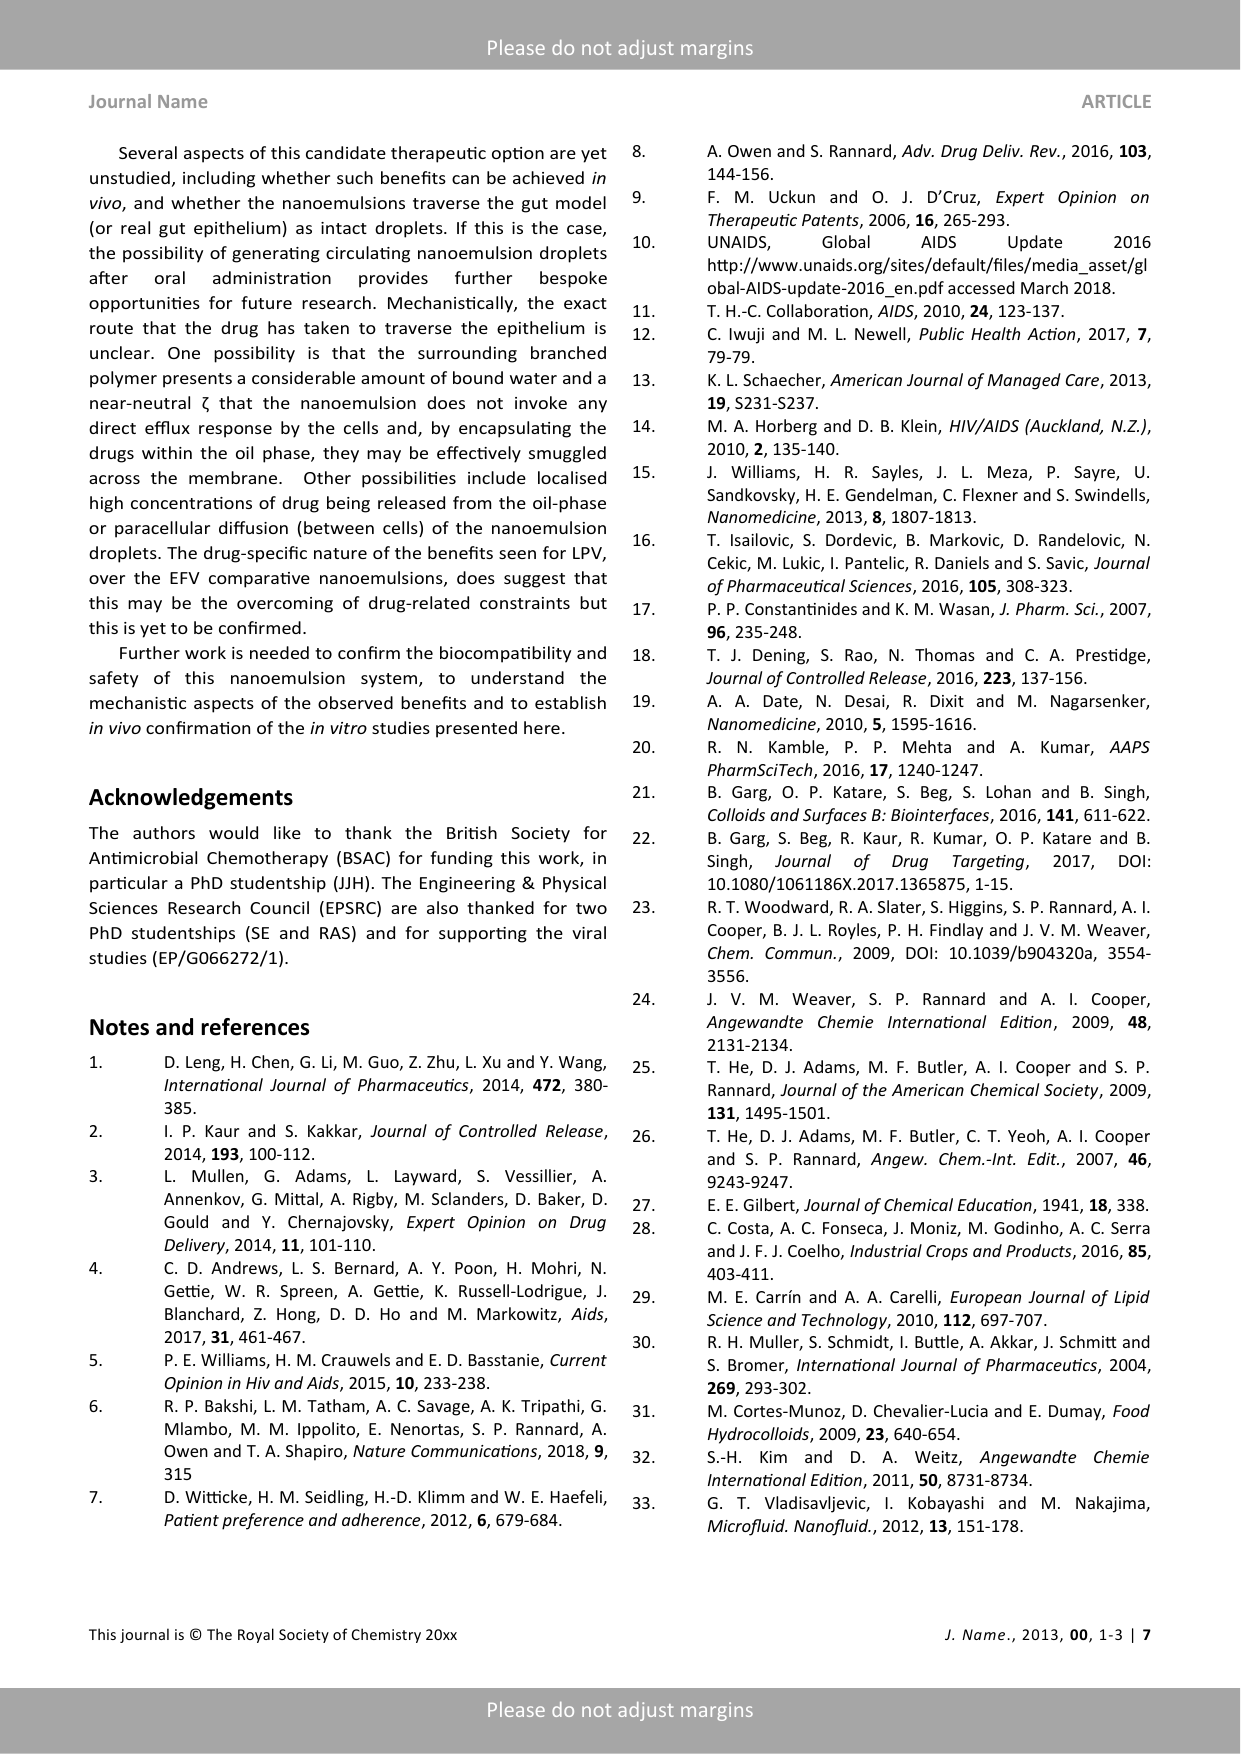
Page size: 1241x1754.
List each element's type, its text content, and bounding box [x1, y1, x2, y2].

text 6. R. P. Bakshi, L. M. Tatham, A. C. Savage, A. K. Tripathi, G. Mlambo, M. M. Ippolito, E. Nenortas, S. P. Rannard, A. Owen and T. A. Shapiro, Nature Communications, 2018, 9, 315 [89, 1394, 608, 1486]
text 29. M. E. Carrín and A. A. Carelli, European Journal of Lipid Science and Technology, 2010, 112, 697-707. [632, 1285, 1152, 1331]
text 7. D. Witticke, H. M. Seidling, H.-D. Klimm and W. E. Haefeli, Patient preference and adherence, 2012, 6, 679-684. [89, 1486, 608, 1531]
text 30. R. H. Muller, S. Schmidt, I. Buttle, A. Akkar, J. Schmitt and S. Bromer, International Journal of Pharmaceutics, 2004, 269, 293-302. [632, 1331, 1152, 1399]
text 20. R. N. Kamble, P. P. Mehta and A. Kumar, AAPS PharmSciTech, 2016, 17, 1240-1247. [632, 735, 1152, 781]
text 12. C. Iwuji and M. L. Newell, Public Health Action, 2017, 7, 79-79. [632, 322, 1152, 368]
subtitle Acknowledgements [89, 781, 608, 811]
text 23. R. T. Woodward, R. A. Slater, S. Higgins, S. P. Rannard, A. I. Cooper, B. J. L. Royles, P. H. Findlay and J. V. M. Weaver, Chem. Commun., 2009, DOI: 10.1039/b904320a, 3554-3556. [632, 895, 1152, 987]
text 8. A. Owen and S. Rannard, Adv. Drug Deliv. Rev., 2016, 103, 144-156. [632, 139, 1152, 185]
text 10. UNAIDS, Global AIDS Update 2016 http://www.unaids.org/sites/default/files/media_asset/global-AIDS-update-2016_en.pdf accessed March 2018. [632, 231, 1152, 299]
text 18. T. J. Dening, S. Rao, N. Thomas and C. A. Prestidge, Journal of Controlled Release, 2016, 223, 137-156. [632, 643, 1152, 689]
text Several aspects of this candidate therapeutic option are yet unstudied, including whether such benefits can be achieved in vivo, and whether the nanoemulsions traverse the gut model (or real gut epithelium) as intact droplets. If this is the case, the possibility of generating circulating nanoemulsion droplets after oral administration provides further bespoke opportunities for future research. Mechanistically, the exact route that the drug has taken to traverse the epithelium is unclear. One possibility is that the surrounding branched polymer presents a considerable amount of bound water and a near-neutral ζ that the nanoemulsion does not invoke any direct efflux response by the cells and, by encapsulating the drugs within the oil phase, they may be effectively smuggled across the membrane. Other possibilities include localised high concentrations of drug being released from the oil-phase or paracellular diffusion (between cells) of the nanoemulsion droplets. The drug-specific nature of the benefits seen for LPV, over the EFV comparative nanoemulsions, does suggest that this may be the overcoming of drug-related constraints but this is yet to be confirmed. [89, 139, 608, 639]
subtitle Notes and references [89, 1011, 608, 1042]
text 27. E. E. Gilbert, Journal of Chemical Education, 1941, 18, 338. [632, 1193, 1152, 1216]
text The authors would like to thank the British Society for Antimicrobial Chemotherapy (BSAC) for funding this work, in particular a PhD studentship (JJH). The Engineering & Physical Sciences Research Council (EPSRC) are also thanked for two PhD studentships (SE and RAS) and for supporting the viral studies (EP/G066272/1). [89, 819, 608, 969]
text 33. G. T. Vladisavljevic, I. Kobayashi and M. Nakajima, Microfluid. Nanofluid., 2012, 13, 151-178. [632, 1491, 1152, 1537]
text 25. T. He, D. J. Adams, M. F. Butler, A. I. Cooper and S. P. Rannard, Journal of the American Chemical Society, 2009, 131, 1495-1501. [632, 1056, 1152, 1124]
text 4. C. D. Andrews, L. S. Bernard, A. Y. Poon, H. Mohri, N. Gettie, W. R. Spreen, A. Gettie, K. Russell-Lodrigue, J. Blanchard, Z. Hong, D. D. Ho and M. Markowitz, Aids, 2017, 31, 461-467. [89, 1256, 608, 1348]
text 17. P. P. Constantinides and K. M. Wasan, J. Pharm. Sci., 2007, 96, 235-248. [632, 597, 1152, 643]
text 5. P. E. Williams, H. M. Crauwels and E. D. Basstanie, Current Opinion in Hiv and Aids, 2015, 10, 233-238. [89, 1348, 608, 1394]
text 3. L. Mullen, G. Adams, L. Layward, S. Vessillier, A. Annenkov, G. Mittal, A. Rigby, M. Sclanders, D. Baker, D. Gould and Y. Chernajovsky, Expert Opinion on Drug Delivery, 2014, 11, 101-110. [89, 1165, 608, 1256]
text 31. M. Cortes-Munoz, D. Chevalier-Lucia and E. Dumay, Food Hydrocolloids, 2009, 23, 640-654. [632, 1399, 1152, 1445]
text 2. I. P. Kaur and S. Kakkar, Journal of Controlled Release, 2014, 193, 100-112. [89, 1119, 608, 1165]
text 16. T. Isailovic, S. Dordevic, B. Markovic, D. Randelovic, N. Cekic, M. Lukic, I. Pantelic, R. Daniels and S. Savic, Journal of Pharmaceutical Sciences, 2016, 105, 308-323. [632, 529, 1152, 597]
text 13. K. L. Schaecher, American Journal of Managed Care, 2013, 19, S231-S237. [632, 368, 1152, 414]
text 28. C. Costa, A. C. Fonseca, J. Moniz, M. Godinho, A. C. Serra and J. F. J. Coelho, Industrial Crops and Products, 2016, 85, 403-411. [632, 1216, 1152, 1285]
text 14. M. A. Horberg and D. B. Klein, HIV/AIDS (Auckland, N.Z.), 2010, 2, 135-140. [632, 414, 1152, 460]
text 9. F. M. Uckun and O. J. D’Cruz, Expert Opinion on Therapeutic Patents, 2006, 16, 265-293. [632, 185, 1152, 231]
text 1. D. Leng, H. Chen, G. Li, M. Guo, Z. Zhu, L. Xu and Y. Wang, International Journal of Pharmaceutics, 2014, 472, 380-385. [89, 1050, 608, 1119]
text 21. B. Garg, O. P. Katare, S. Beg, S. Lohan and B. Singh, Colloids and Surfaces B: Biointerfaces, 2016, 141, 611-622. [632, 781, 1152, 827]
text 24. J. V. M. Weaver, S. P. Rannard and A. I. Cooper, Angewandte Chemie International Edition, 2009, 48, 2131-2134. [632, 987, 1152, 1056]
text Further work is needed to confirm the biocompatibility and safety of this nanoemulsion system, to understand the mechanistic aspects of the observed benefits and to establish in vivo confirmation of the in vitro studies presented here. [89, 639, 608, 739]
text 32. S.-H. Kim and D. A. Weitz, Angewandte Chemie International Edition, 2011, 50, 8731-8734. [632, 1445, 1152, 1491]
text 11. T. H.-C. Collaboration, AIDS, 2010, 24, 123-137. [632, 299, 1152, 322]
text 26. T. He, D. J. Adams, M. F. Butler, C. T. Yeoh, A. I. Cooper and S. P. Rannard, Angew. Chem.-Int. Edit., 2007, 46, 9243-9247. [632, 1124, 1152, 1193]
text 19. A. A. Date, N. Desai, R. Dixit and M. Nagarsenker, Nanomedicine, 2010, 5, 1595-1616. [632, 689, 1152, 735]
text 22. B. Garg, S. Beg, R. Kaur, R. Kumar, O. P. Katare and B. Singh, Journal of Drug Targeting, 2017, DOI: 10.1080/1061186X.2017.1365875, 1-15. [632, 827, 1152, 895]
text 15. J. Williams, H. R. Sayles, J. L. Meza, P. Sayre, U. Sandkovsky, H. E. Gendelman, C. Flexner and S. Swindells, Nanomedicine, 2013, 8, 1807-1813. [632, 460, 1152, 529]
